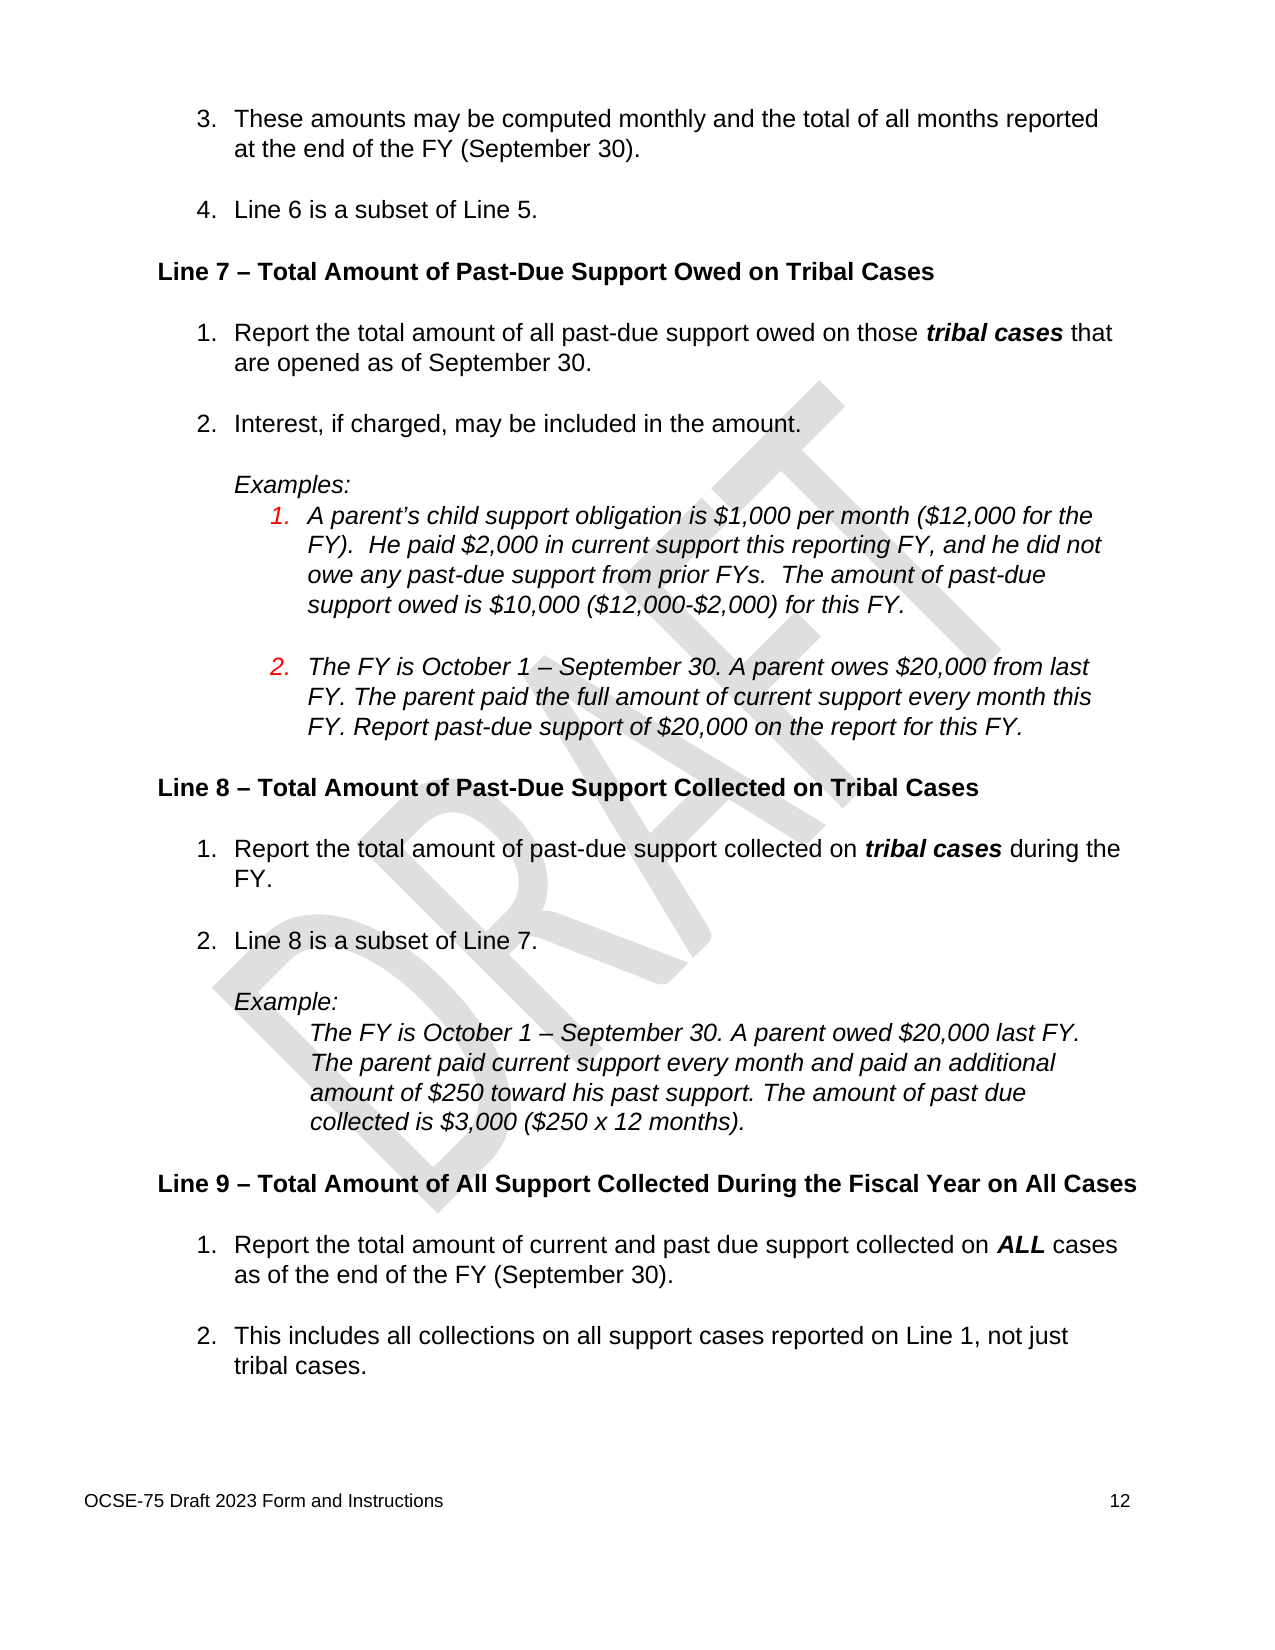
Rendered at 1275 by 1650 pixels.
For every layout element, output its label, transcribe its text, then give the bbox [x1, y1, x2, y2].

text Examples: [234, 470, 1128, 499]
list A parent’s child support obligation is $1,000 per month ($12,000 for the FY). He paid $2,000 in current support this reporting FY, and he did not owe any past-due support from prior FYs. The amount of past-due support owed is $10,000 ($12,000-$2,000) for this FY. [270, 501, 1128, 619]
list Line 8 is a subset of Line 7. [196, 926, 1126, 954]
text Example: [234, 987, 1128, 1016]
list Report the total amount of past-due support collected on tribal cases during the FY. [196, 834, 1126, 893]
text The FY is October 1 – September 30. A parent owed $20,000 last FY. The parent paid current support every month and paid an additional amount of $250 toward his past support. The amount of past due collected is $3,000 ($250 x 12 months). [309, 1018, 1128, 1136]
list Report the total amount of all past-due support owed on those tribal cases that are opened as of September 30. [196, 318, 1126, 377]
subtitle Line 9 – Total Amount of All Support Collected During the Fiscal Year on All Cases [157, 1169, 1168, 1198]
list The FY is October 1 – September 30. A parent owes $20,000 from last FY. The parent paid the full amount of current support every month this FY. Report past-due support of $20,000 on the report for this FY. [270, 652, 1128, 740]
subtitle Line 8 – Total Amount of Past-Due Support Collected on Tribal Cases [157, 773, 1168, 802]
list These amounts may be computed monthly and the total of all months reported at the end of the FY (September 30). [196, 104, 1126, 162]
subtitle Line 7 – Total Amount of Past-Due Support Owed on Tribal Cases [157, 257, 1168, 285]
list This includes all collections on all support cases reported on Line 1, not just tribal cases. [196, 1321, 1126, 1380]
list Interest, if charged, may be included in the amount. [196, 409, 1126, 438]
list Line 6 is a subset of Line 5. [196, 195, 1126, 224]
list Report the total amount of current and past due support collected on ALL cases as of the end of the FY (September 30). [196, 1230, 1126, 1289]
